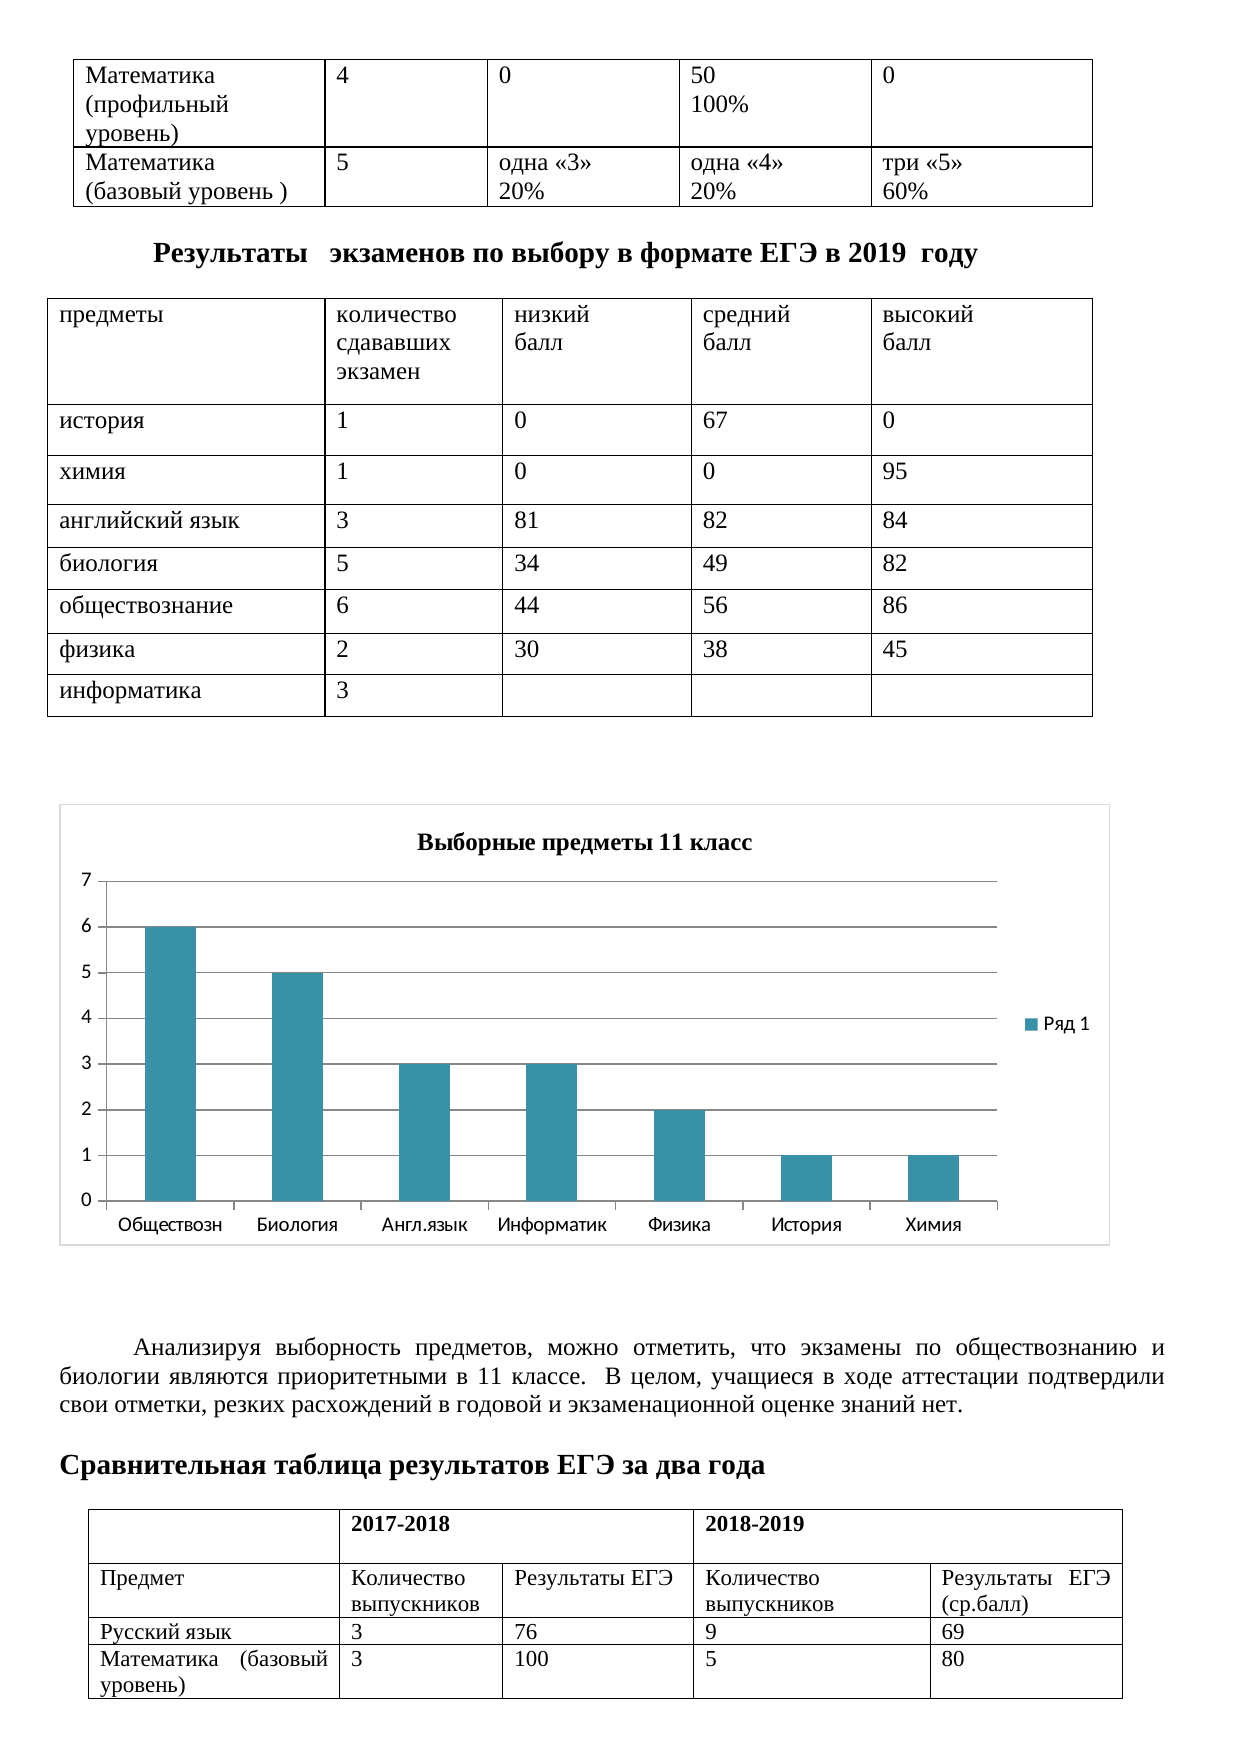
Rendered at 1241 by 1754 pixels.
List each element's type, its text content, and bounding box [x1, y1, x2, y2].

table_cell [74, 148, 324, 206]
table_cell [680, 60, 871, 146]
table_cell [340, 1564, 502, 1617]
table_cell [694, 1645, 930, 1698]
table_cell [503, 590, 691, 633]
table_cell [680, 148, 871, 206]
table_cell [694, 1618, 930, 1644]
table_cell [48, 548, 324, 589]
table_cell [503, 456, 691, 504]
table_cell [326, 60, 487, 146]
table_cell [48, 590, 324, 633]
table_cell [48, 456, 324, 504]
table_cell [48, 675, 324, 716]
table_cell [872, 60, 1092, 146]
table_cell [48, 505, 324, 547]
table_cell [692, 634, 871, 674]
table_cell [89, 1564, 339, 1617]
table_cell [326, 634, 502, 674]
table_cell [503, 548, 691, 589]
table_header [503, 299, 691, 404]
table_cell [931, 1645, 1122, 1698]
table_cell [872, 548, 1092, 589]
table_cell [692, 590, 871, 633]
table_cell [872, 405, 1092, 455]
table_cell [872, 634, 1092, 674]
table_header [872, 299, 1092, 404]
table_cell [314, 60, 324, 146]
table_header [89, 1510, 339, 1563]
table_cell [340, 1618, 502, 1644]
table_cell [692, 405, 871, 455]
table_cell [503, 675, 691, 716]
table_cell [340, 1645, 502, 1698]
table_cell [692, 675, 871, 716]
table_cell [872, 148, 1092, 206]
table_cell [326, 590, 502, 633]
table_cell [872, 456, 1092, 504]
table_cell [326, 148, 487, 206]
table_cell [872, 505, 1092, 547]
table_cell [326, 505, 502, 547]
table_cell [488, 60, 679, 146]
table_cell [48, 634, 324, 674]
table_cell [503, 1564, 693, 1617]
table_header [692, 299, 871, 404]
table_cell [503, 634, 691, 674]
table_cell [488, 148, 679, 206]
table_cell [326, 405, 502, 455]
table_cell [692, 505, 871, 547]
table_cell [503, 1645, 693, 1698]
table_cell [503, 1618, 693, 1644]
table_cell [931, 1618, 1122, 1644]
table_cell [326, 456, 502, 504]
text Результаты экзаменов по выбору в формате ЕГЭ в 2019 году [59, 235, 1166, 269]
text Сравнительная таблица результатов ЕГЭ за два года [59, 1447, 1166, 1481]
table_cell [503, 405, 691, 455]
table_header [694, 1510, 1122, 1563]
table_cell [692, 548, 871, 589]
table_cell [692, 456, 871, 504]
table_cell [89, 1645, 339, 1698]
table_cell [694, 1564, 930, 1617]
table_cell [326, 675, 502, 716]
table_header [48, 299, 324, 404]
text Анализируя выборность предметов, можно отметить, что экзамены по обществознанию и биологии являются приоритетными в 11 классе. В целом, учащиеся в ходе аттестации подтвердили свои отметки, резких расхождений в годовой и экзаменационной оценке знаний нет. [59, 1332, 1166, 1418]
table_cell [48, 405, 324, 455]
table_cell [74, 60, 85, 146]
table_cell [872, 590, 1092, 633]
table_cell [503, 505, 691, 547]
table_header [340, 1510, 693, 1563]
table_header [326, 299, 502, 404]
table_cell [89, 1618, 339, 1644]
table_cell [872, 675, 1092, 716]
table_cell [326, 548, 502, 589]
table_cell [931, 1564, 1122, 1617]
